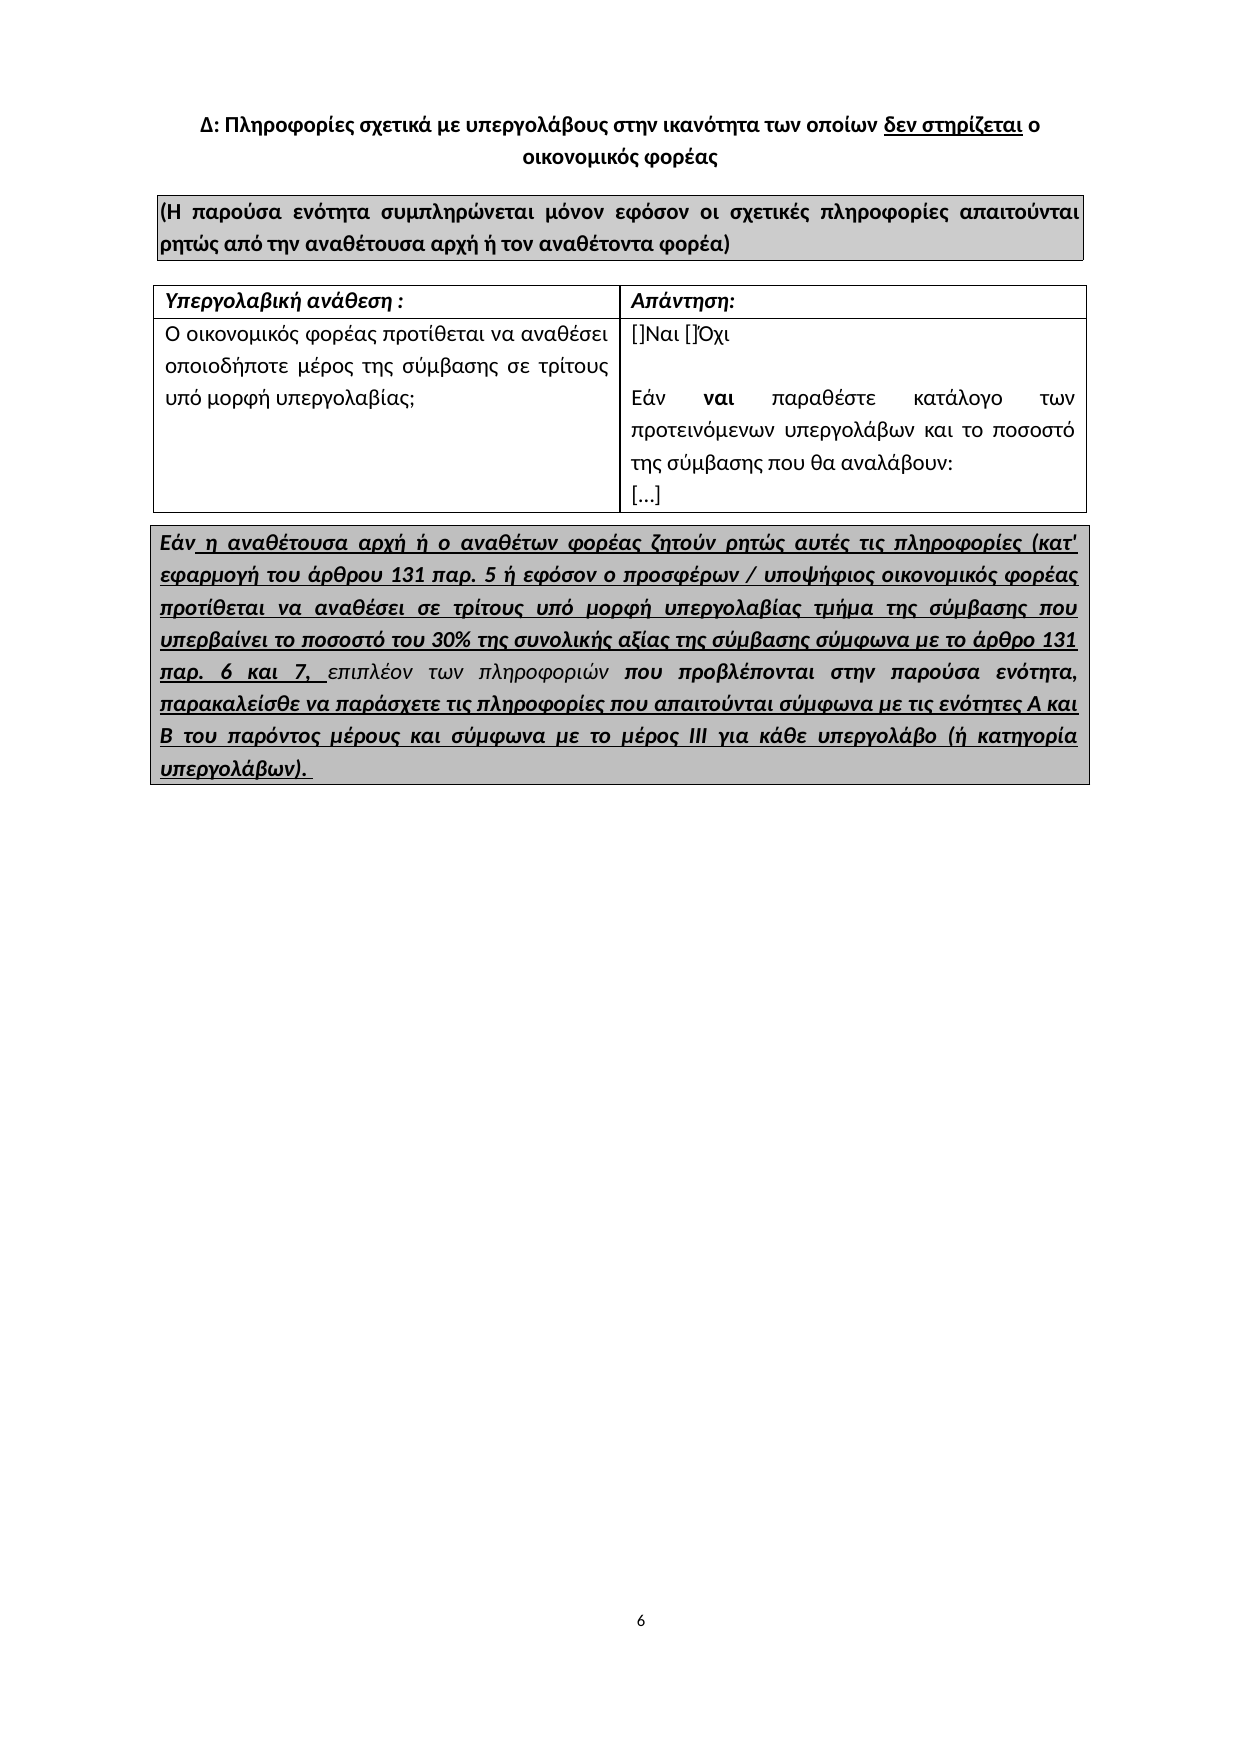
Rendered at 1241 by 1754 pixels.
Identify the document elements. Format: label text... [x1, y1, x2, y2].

table_cell []Ναι []Όχι Εάν ναι παραθέστε κατάλογο των προτεινόμενων υπεργολάβων και το ποσοστό της σύμβασης που θα αναλάβουν: […] [621, 319, 1086, 512]
text (Η παρούσα ενότητα συμπληρώνεται μόνον εφόσον οι σχετικές πληροφορίες απαιτούνται ρητώς από την αναθέτουσα αρχή ή τον αναθέτοντα φορέα) [158, 196, 1083, 260]
text Δ: Πληροφορίες σχετικά με υπεργολάβους στην ικανότητα των οποίων δεν στηρίζεται ο οικονομικός φορέας [159, 110, 1081, 170]
table_header Απάντηση: [621, 286, 1086, 318]
table_cell Ο οικονομικός φορέας προτίθεται να αναθέσει οποιοδήποτε μέρος της σύμβασης σε τρίτους υπό μορφή υπεργολαβίας; [154, 319, 619, 512]
table_header Υπεργολαβική ανάθεση : [154, 286, 619, 318]
title Εάν η αναθέτουσα αρχή ή ο αναθέτων φορέας ζητούν ρητώς αυτές τις πληροφορίες (κατ' εφαρμογή του άρθρου 131 παρ. 5 ή εφόσον ο προσφέρων / υποψήφιος οικονομικός φορέας προτίθεται να αναθέσει σε τρίτους υπό μορφή υπεργολαβίας τμήμα της σύμβασης που υπερβαίνει το ποσοστό του 30% της συνολικής αξίας της σύμβασης σύμφωνα με το άρθρο 131 παρ. 6 και 7, επιπλέον των πληροφοριών που προβλέπονται στην παρούσα ενότητα, παρακαλείσθε να παράσχετε τις πληροφορίες που απαιτούνται σύμφωνα με τις ενότητες Α και Β του παρόντος μέρους και σύμφωνα με το μέρος ΙΙΙ για κάθε υπεργολάβο (ή κατηγορία υπεργολάβων). [151, 526, 1089, 784]
